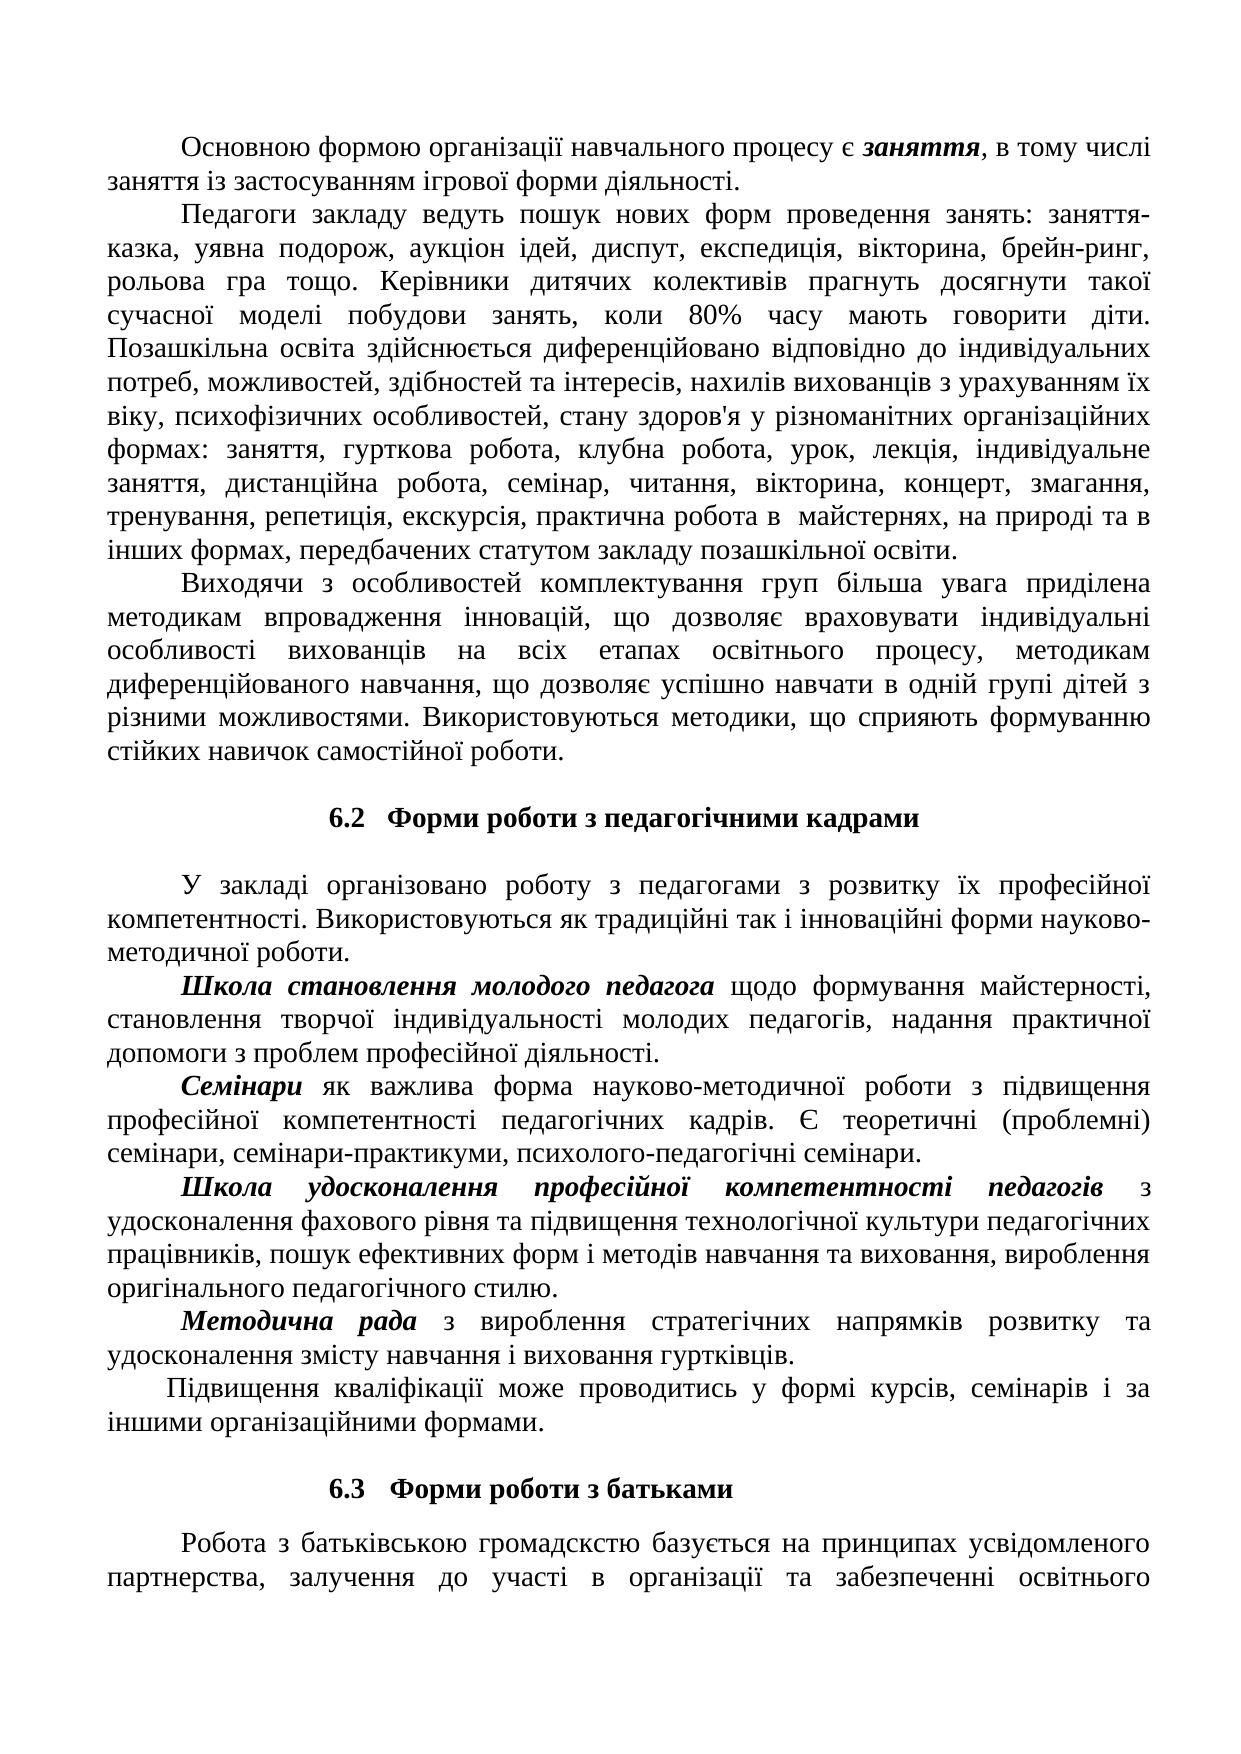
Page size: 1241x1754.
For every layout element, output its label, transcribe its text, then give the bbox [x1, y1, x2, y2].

text Школа удосконалення професійної компетентності педагогів з удосконалення фахового рівня та підвищення технологічної культури педагогічних працівників, пошук ефективних форм і методів навчання та виховання, вироблення оригінального педагогічного стилю. [107, 1169, 1151, 1303]
text 6.2 Форми роботи з педагогічними кадрами [328, 800, 1151, 834]
text Методична рада з вироблення стратегічних напрямків розвитку та удосконалення змісту навчання і виховання гуртківців. [107, 1303, 1151, 1370]
list Форми роботи з батьками [328, 1471, 1151, 1504]
text Підвищення кваліфікації може проводитись у формі курсів, семінарів і за іншими організаційними формами. [107, 1370, 1151, 1437]
text Семінари як важлива форма науково-методичної роботи з підвищення професійної компетентності педагогічних кадрів. Є теоретичні (проблемні) семінари, семінари-практикуми, психолого-педагогічні семінари. [107, 1068, 1151, 1169]
list Педагоги закладу ведуть пошук нових форм проведення занять: заняття-казка, уявна подорож, аукціон ідей, диспут, експедиція, вікторина, брейн-ринг, рольова гра тощо. Керівники дитячих колективів прагнуть досягнути такої сучасної моделі побудови занять, коли 80% часу мають говорити діти. Позашкільна освіта здійснюється диференційовано відповідно до індивідуальних потреб, можливостей, здібностей та інтересів, нахилів вихованців з урахуванням їх віку, психофізичних особливостей, стану здоров'я у різноманітних організаційних формах: заняття, гурткова робота, клубна робота, урок, лекція, індивідуальне заняття, дистанційна робота, семінар, читання, вікторина, концерт, змагання, тренування, репетиція, екскурсія, практична робота в майстернях, на природі та в інших формах, передбачених статутом закладу позашкільної освіти. [107, 196, 1151, 565]
list Основною формою організації навчального процесу є заняття, в тому числі заняття із застосуванням ігрової форми діяльності. [107, 129, 1151, 196]
text У закладі організовано роботу з педагогами з розвитку їх професійної компетентності. Використовуються як традиційні так і інноваційні форми науково-методичної роботи. [107, 867, 1151, 968]
list Виходячи з особливостей комплектування груп більша увага приділена методикам впровадження інновацій, що дозволяє враховувати індивідуальні особливості вихованців на всіх етапах освітнього процесу, методикам диференційованого навчання, що дозволяє успішно навчати в одній групі дітей з різними можливостями. Використовуються методики, що сприяють формуванню стійких навичок самостійної роботи. [107, 565, 1151, 767]
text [107, 1525, 1151, 1592]
text Школа становлення молодого педагога щодо формування майстерності, становлення творчої індивідуальності молодих педагогів, надання практичної допомоги з проблем професійної діяльності. [107, 968, 1151, 1068]
